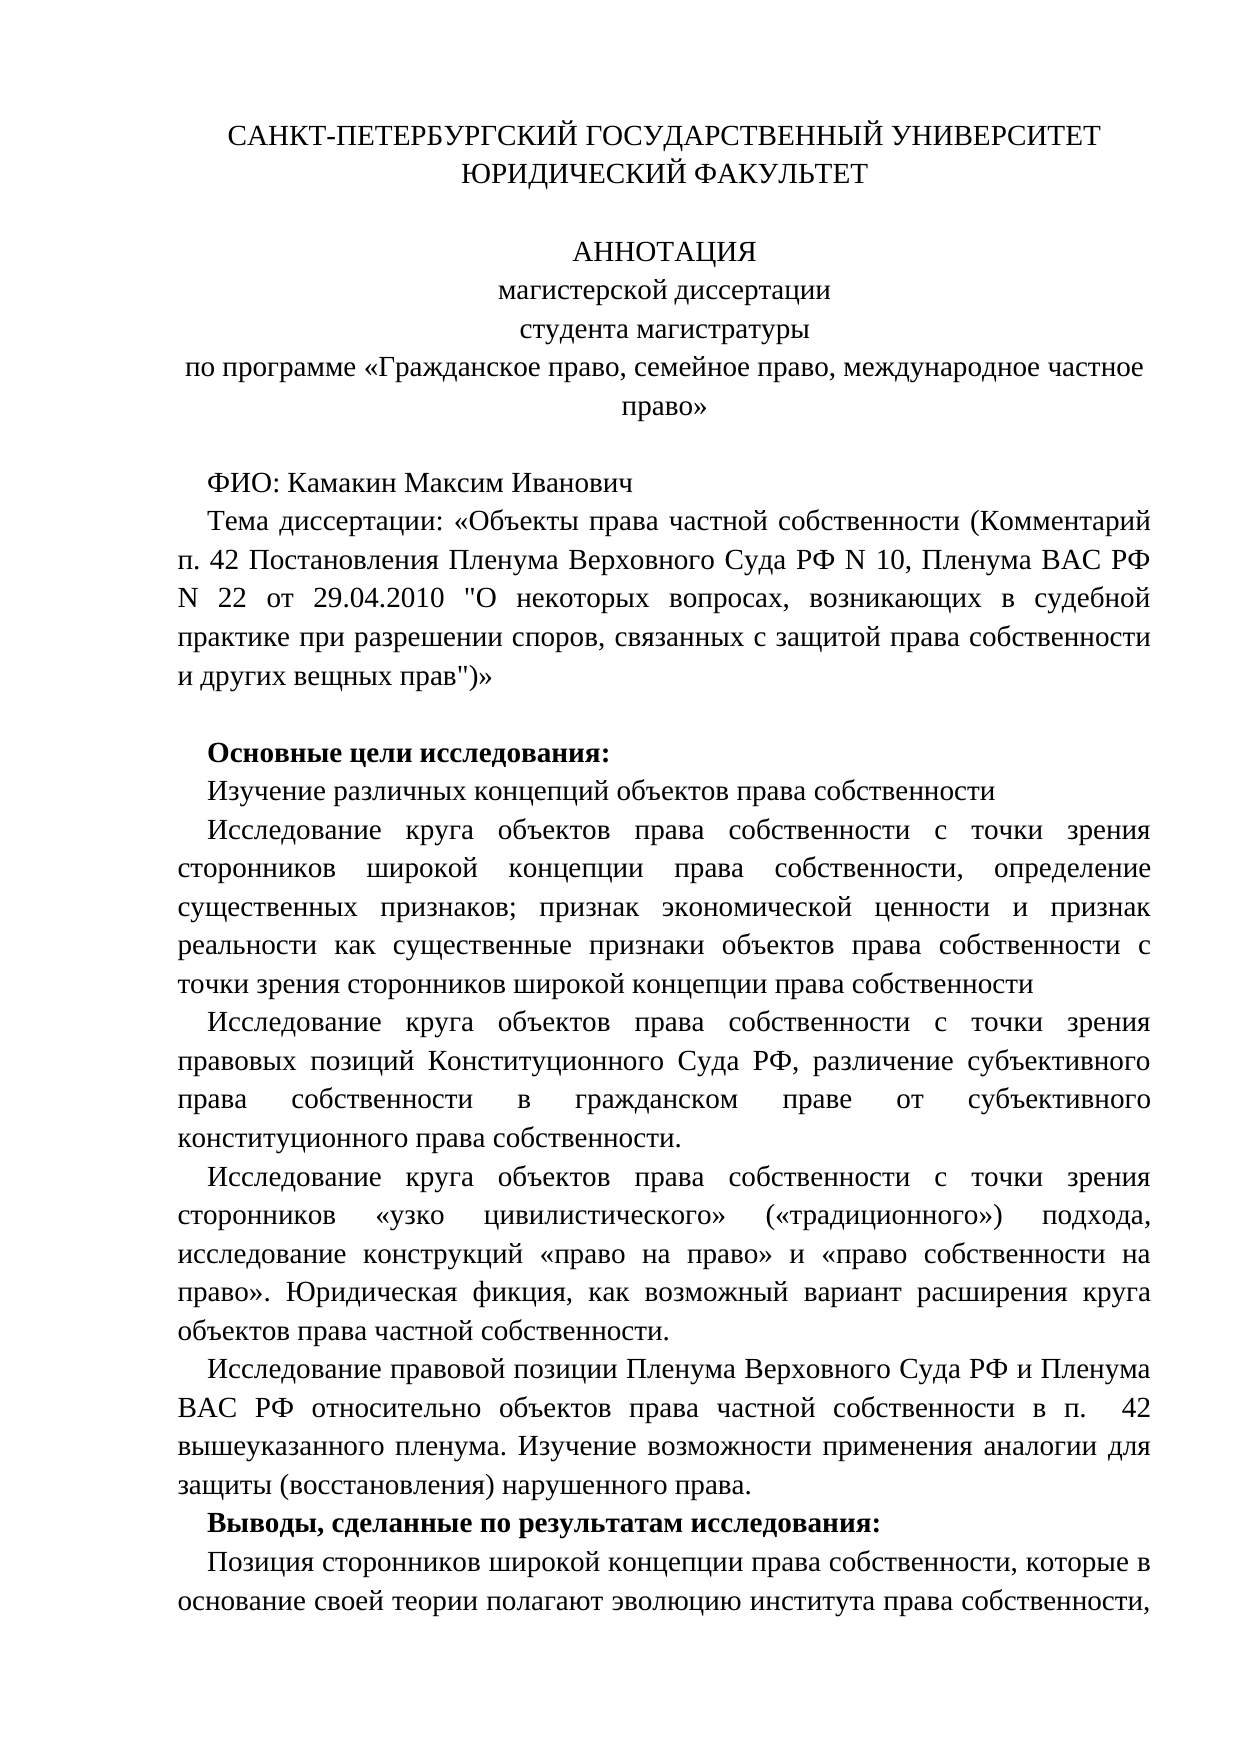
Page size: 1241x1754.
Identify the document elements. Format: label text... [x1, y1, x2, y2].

text АННОТАЦИЯ магистерской диссертации [177, 195, 1152, 306]
text Исследование круга объектов права собственности с точки зрения сторонников «узко цивилистического» («традиционного») подхода, исследование конструкций «право на право» и «право собственности на право». Юридическая фикция, как возможный вариант расширения круга объектов права частной собственности. [177, 1159, 1152, 1346]
text Изучение различных концепций объектов права собственности [177, 773, 1152, 807]
text Основные цели исследования: [177, 735, 1152, 768]
text САНКТ-ПЕТЕРБУРГСКИЙ ГОСУДАРСТВЕННЫЙ УНИВЕРСИТЕТ ЮРИДИЧЕСКИЙ ФАКУЛЬТЕТ [177, 118, 1152, 190]
text Выводы, сделанные по результатам исследования: [177, 1506, 1152, 1539]
text Исследование круга объектов права собственности с точки зрения сторонников широкой концепции права собственности, определение существенных признаков; признак экономической ценности и признак реальности как существенные признаки объектов права собственности с точки зрения сторонников широкой концепции права собственности [177, 812, 1152, 999]
text Тема диссертации: «Объекты права частной собственности (Комментарий п. 42 Постановления Пленума Верховного Суда РФ N 10, Пленума ВАС РФ N 22 от 29.04.2010 "О некоторых вопросах, возникающих в судебной практике при разрешении споров, связанных с защитой права собственности и других вещных прав")» [177, 503, 1152, 691]
text Исследование круга объектов права собственности с точки зрения правовых позиций Конституционного Суда РФ, различение субъективного права собственности в гражданском праве от субъективного конституционного права собственности. [177, 1004, 1152, 1154]
text студента магистратуры [177, 311, 1152, 344]
text по программе «Гражданское право, семейное право, международное частное право» [177, 349, 1152, 421]
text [177, 1544, 1152, 1616]
text ФИО: Камакин Максим Иванович [177, 465, 1152, 498]
text Исследование правовой позиции Пленума Верховного Суда РФ и Пленума ВАС РФ относительно объектов права частной собственности в п. 42 вышеуказанного пленума. Изучение возможности применения аналогии для защиты (восстановления) нарушенного права. [177, 1351, 1152, 1501]
